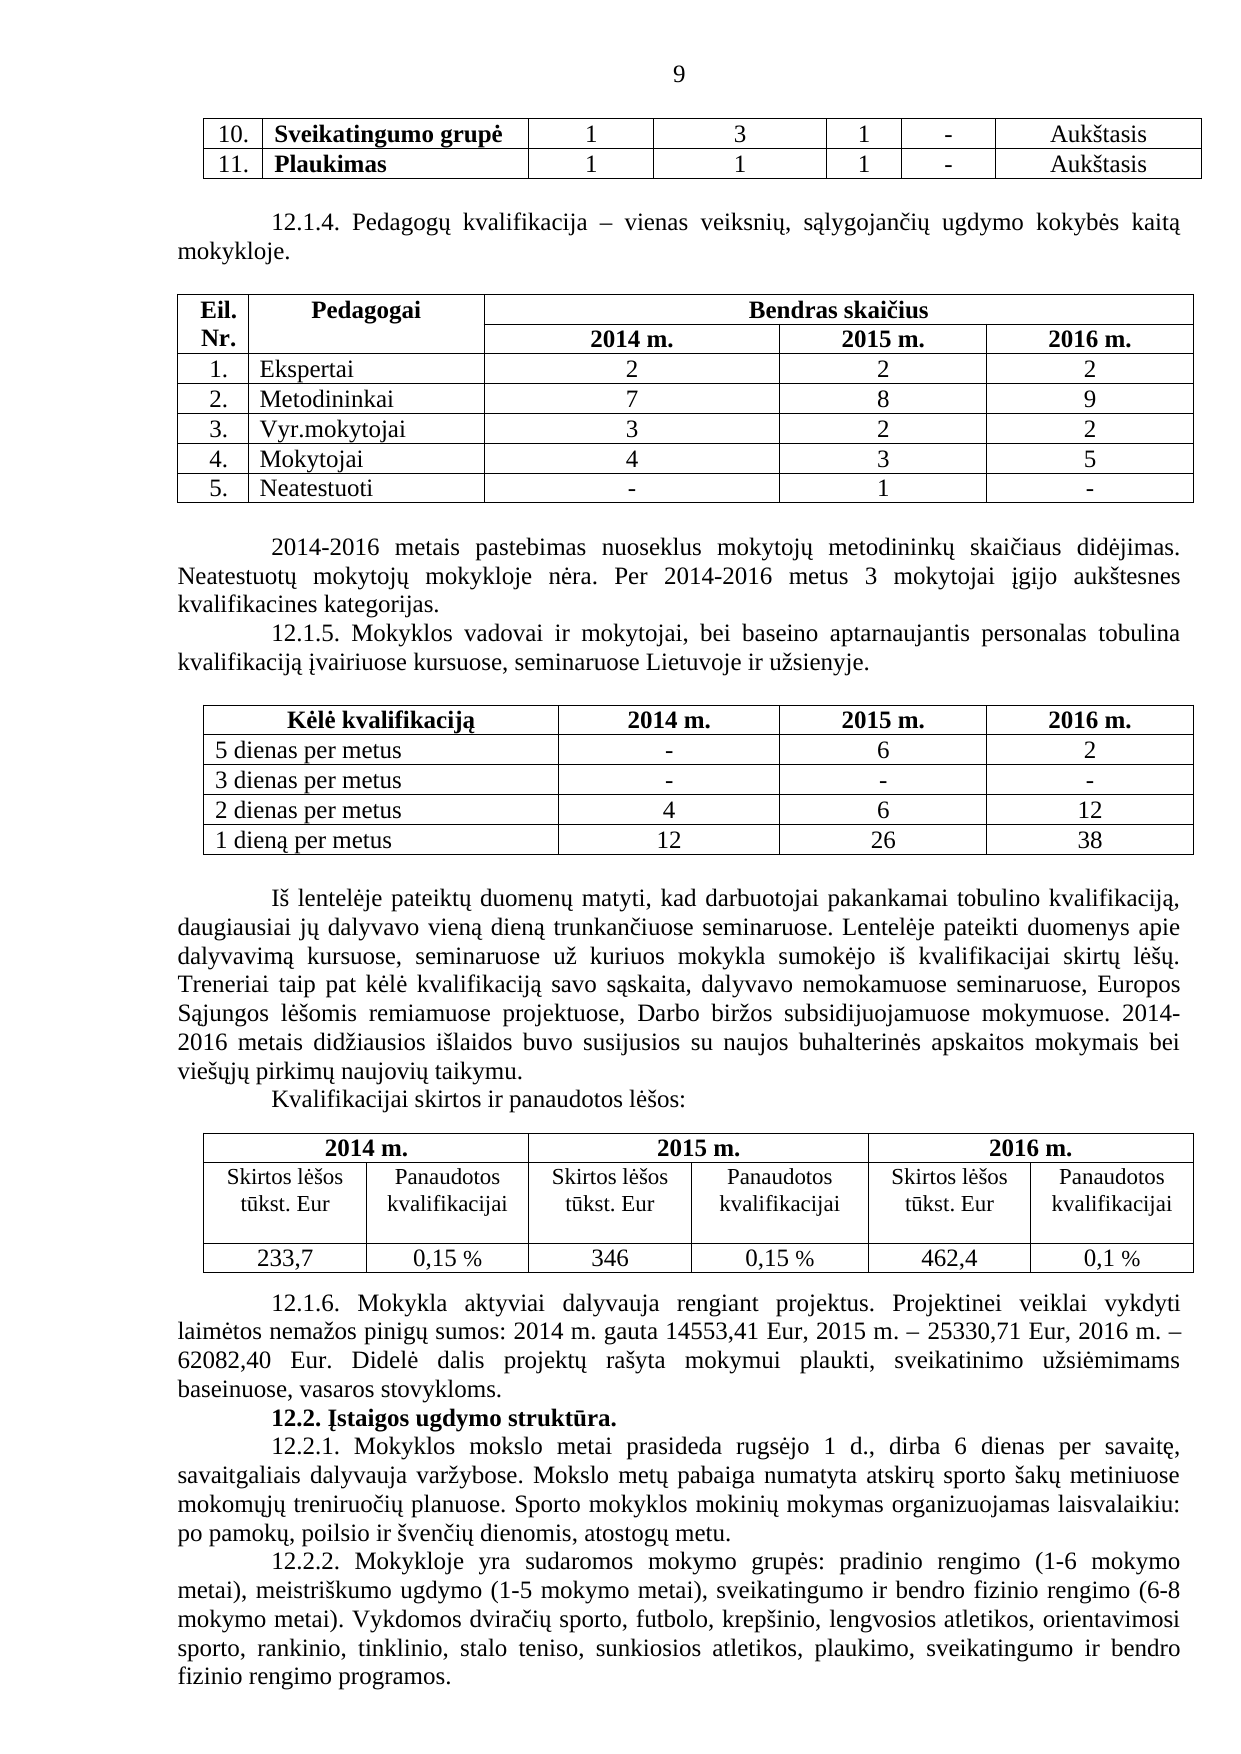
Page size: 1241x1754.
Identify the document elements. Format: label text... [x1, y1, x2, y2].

table_cell 2014 m. [485, 325, 779, 353]
table_cell 12 [987, 795, 1193, 824]
table_cell Skirtos lėšos tūkst. Eur [529, 1163, 691, 1242]
table_cell 7 [485, 384, 779, 413]
table_cell 1 [654, 149, 826, 178]
table_cell 2 [987, 414, 1193, 443]
table_cell 2015 m. [780, 325, 986, 353]
table_header Bendras skaičius [485, 295, 1193, 323]
table_cell - [902, 149, 995, 178]
table_cell Skirtos lėšos tūkst. Eur [869, 1163, 1030, 1242]
text Kvalifikacijai skirtos ir panaudotos lėšos: [177, 1084, 1181, 1113]
table_cell 346 [529, 1244, 691, 1272]
table_cell 1 [529, 149, 653, 178]
table_cell 4. [178, 444, 248, 472]
text 12.1.4. Pedagogų kvalifikacija – vienas veiksnių, sąlygojančių ugdymo kokybės kaitą mokykloje. [177, 207, 1181, 265]
table_cell 8 [780, 384, 986, 413]
table_cell - [987, 474, 1193, 502]
table_cell - [987, 765, 1193, 794]
table_cell Neatestuoti [249, 474, 484, 502]
table_cell 2 [987, 735, 1193, 764]
table_cell 6 [780, 735, 986, 764]
table_cell Mokytojai [249, 444, 484, 472]
table_cell Metodininkai [249, 384, 484, 413]
table_cell Panaudotos kvalifikacijai [367, 1163, 528, 1242]
table_cell 0,15 % [692, 1244, 868, 1272]
table_cell 3 [654, 119, 826, 148]
table_cell 1 [780, 474, 986, 502]
table_cell 6 [780, 795, 986, 824]
table_cell 2. [178, 384, 248, 413]
table_cell 4 [559, 795, 779, 824]
text 12.2.1. Mokyklos mokslo metai prasideda rugsėjo 1 d., dirba 6 dienas per savaitę, savaitgaliais dalyvauja varžybose. Mokslo metų pabaiga numatyta atskirų sporto šakų metiniuose mokomųjų treniruočių planuose. Sporto mokyklos mokinių mokymas organizuojamas laisvalaikiu: po pamokų, poilsio ir švenčių dienomis, atostogų metu. [177, 1431, 1181, 1546]
table_cell Plaukimas [263, 149, 528, 178]
text Iš lentelėje pateiktų duomenų matyti, kad darbuotojai pakankamai tobulino kvalifikaciją, daugiausiai jų dalyvavo vieną dieną trunkančiuose seminaruose. Lentelėje pateikti duomenys apie dalyvavimą kursuose, seminaruose už kuriuos mokykla sumokėjo iš kvalifikacijai skirtų lėšų. Treneriai taip pat kėlė kvalifikaciją savo sąskaita, dalyvavo nemokamuose seminaruose, Europos Sąjungos lėšomis remiamuose projektuose, Darbo biržos subsidijuojamuose mokymuose. 2014-2016 metais didžiausios išlaidos buvo susijusios su naujos buhalterinės apskaitos mokymais bei viešųjų pirkimų naujovių taikymu. [177, 883, 1181, 1084]
table_cell 1. [178, 354, 248, 383]
table_cell 462,4 [869, 1244, 1030, 1272]
table_cell 5 [987, 444, 1193, 472]
table_cell 0,1 % [1031, 1244, 1193, 1272]
table_cell - [559, 735, 779, 764]
table_header 2016 m. [987, 706, 1193, 734]
table_cell 3 [780, 444, 986, 472]
table_cell 233,7 [204, 1244, 366, 1272]
table_cell 1 [827, 119, 901, 148]
table_cell - [485, 474, 779, 502]
table_cell - [559, 765, 779, 794]
table_cell 2 dienas per metus [204, 795, 558, 824]
table_cell 2 [780, 354, 986, 383]
table_cell 10. [204, 119, 262, 148]
table_header Eil. Nr. [178, 295, 248, 353]
table_cell 1 [827, 149, 901, 178]
table_cell 38 [987, 825, 1193, 853]
table_cell 3 [485, 414, 779, 443]
table_cell 0,15 % [367, 1244, 528, 1272]
table_cell Aukštasis [996, 119, 1201, 148]
table_cell 1 [529, 119, 653, 148]
table_cell 26 [780, 825, 986, 853]
table_header 2015 m. [529, 1134, 868, 1162]
table_cell 12 [559, 825, 779, 853]
text 2014-2016 metais pastebimas nuoseklus mokytojų metodininkų skaičiaus didėjimas. Neatestuotų mokytojų mokykloje nėra. Per 2014-2016 metus 3 mokytojai įgijo aukštesnes kvalifikacines kategorijas. [177, 532, 1181, 618]
table_cell Sveikatingumo grupė [263, 119, 528, 148]
table_cell 9 [987, 384, 1193, 413]
table_cell - [780, 765, 986, 794]
table_cell Panaudotos kvalifikacijai [692, 1163, 868, 1242]
table_header 2016 m. [869, 1134, 1193, 1162]
table_cell 2 [987, 354, 1193, 383]
text 12.2.2. Mokykloje yra sudaromos mokymo grupės: pradinio rengimo (1-6 mokymo metai), meistriškumo ugdymo (1-5 mokymo metai), sveikatingumo ir bendro fizinio rengimo (6-8 mokymo metai). Vykdomos dviračių sporto, futbolo, krepšinio, lengvosios atletikos, orientavimosi sporto, rankinio, tinklinio, stalo teniso, sunkiosios atletikos, plaukimo, sveikatingumo ir bendro fizinio rengimo programos. [177, 1546, 1181, 1690]
table_cell Ekspertai [249, 354, 484, 383]
table_cell 3. [178, 414, 248, 443]
table_header Pedagogai [249, 295, 484, 353]
table_cell - [902, 119, 995, 148]
table_cell 2 [485, 354, 779, 383]
table_cell 3 dienas per metus [204, 765, 558, 794]
table_header 2014 m. [204, 1134, 528, 1162]
table_header 2015 m. [780, 706, 986, 734]
table_cell Panaudotos kvalifikacijai [1031, 1163, 1193, 1242]
table_cell Vyr.mokytojai [249, 414, 484, 443]
table_cell 5. [178, 474, 248, 502]
text 12.2. Įstaigos ugdymo struktūra. [177, 1403, 1181, 1431]
table_header 2014 m. [559, 706, 779, 734]
table_cell 4 [485, 444, 779, 472]
table_cell Skirtos lėšos tūkst. Eur [204, 1163, 366, 1242]
table_cell 2016 m. [987, 325, 1193, 353]
table_header Kėlė kvalifikaciją [204, 706, 558, 734]
table_cell Aukštasis [996, 149, 1201, 178]
table_cell 1 dieną per metus [204, 825, 558, 853]
table_cell 2 [780, 414, 986, 443]
text 12.1.5. Mokyklos vadovai ir mokytojai, bei baseino aptarnaujantis personalas tobulina kvalifikaciją įvairiuose kursuose, seminaruose Lietuvoje ir užsienyje. [177, 618, 1181, 676]
text 12.1.6. Mokykla aktyviai dalyvauja rengiant projektus. Projektinei veiklai vykdyti laimėtos nemažos pinigų sumos: 2014 m. gauta 14553,41 Eur, 2015 m. – 25330,71 Eur, 2016 m. – 62082,40 Eur. Didelė dalis projektų rašyta mokymui plaukti, sveikatinimo užsiėmimams baseinuose, vasaros stovykloms. [177, 1288, 1181, 1403]
table_cell 11. [204, 149, 262, 178]
table_cell 5 dienas per metus [204, 735, 558, 764]
